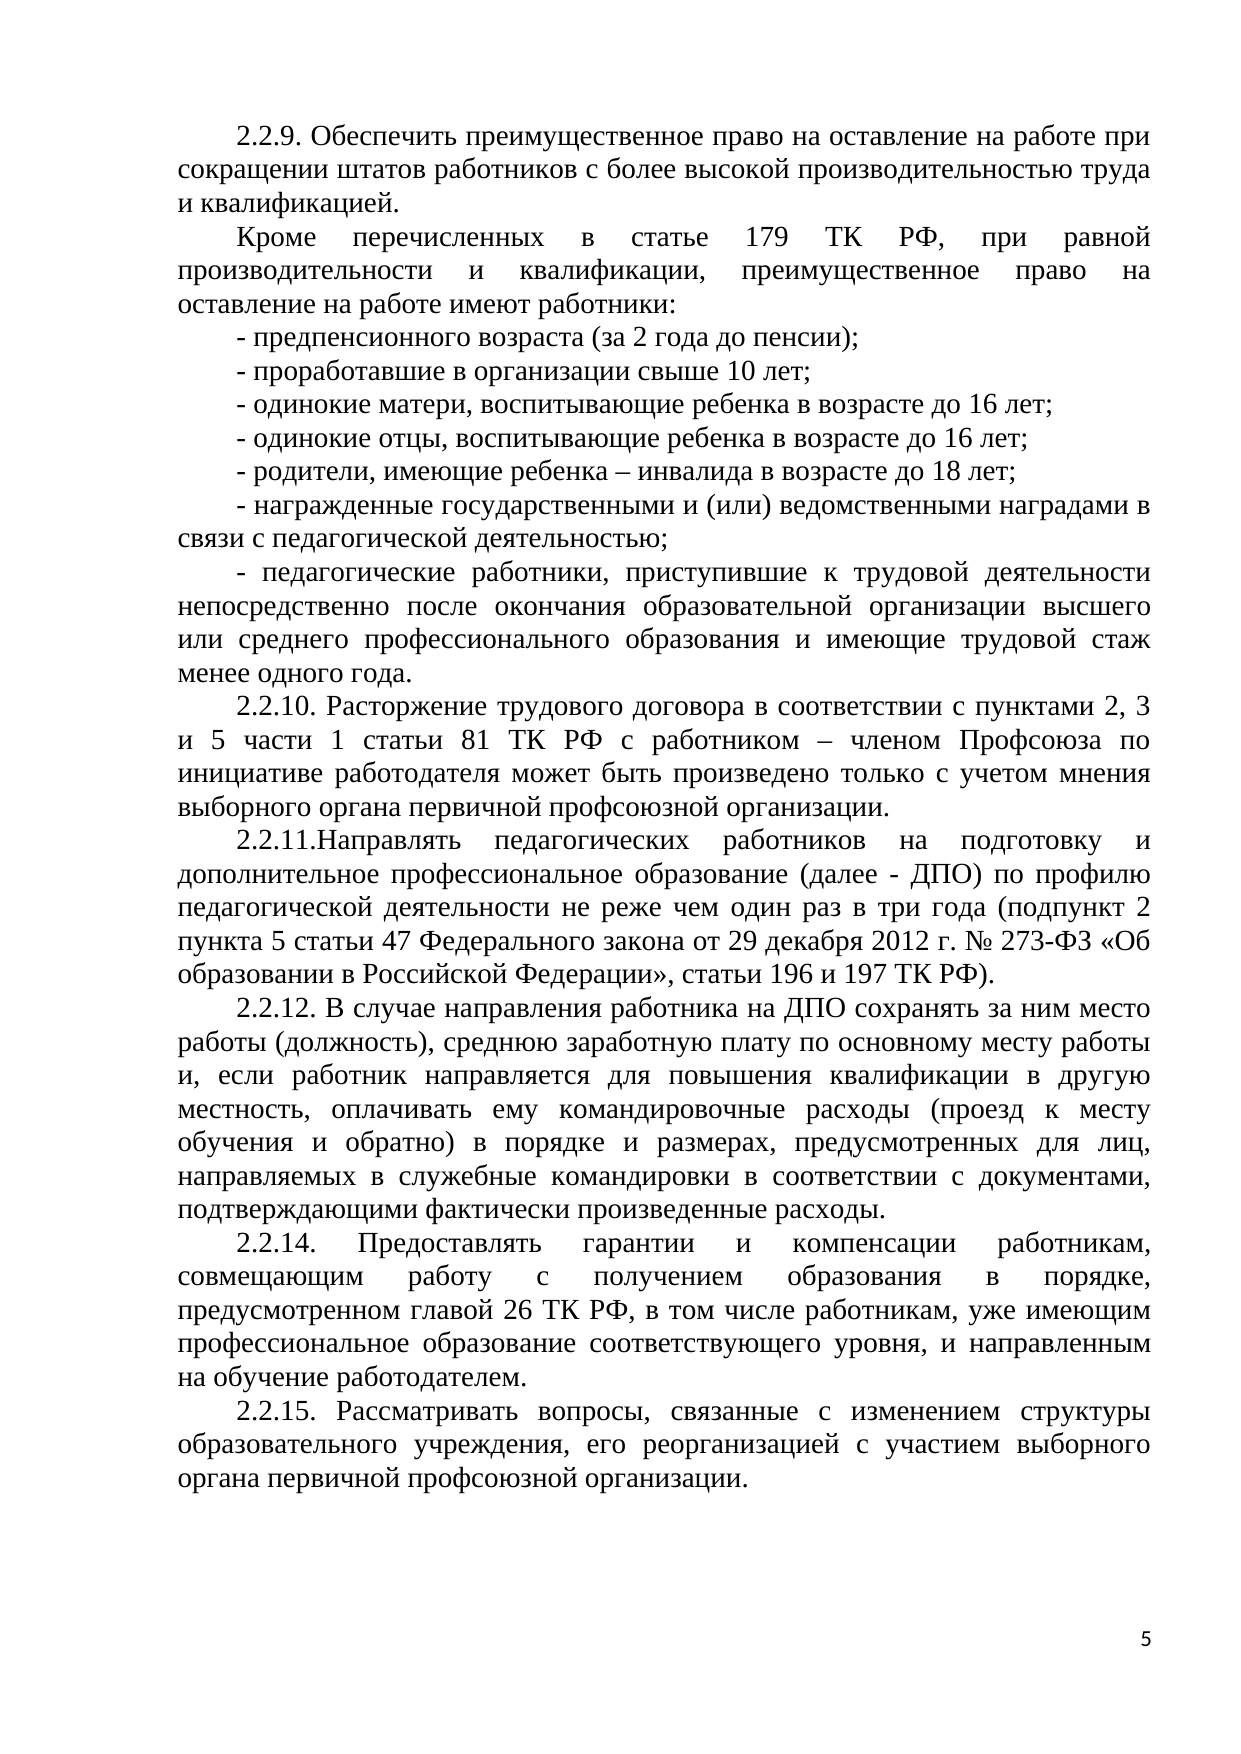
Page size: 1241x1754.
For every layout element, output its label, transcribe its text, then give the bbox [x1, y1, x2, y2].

text - проработавшие в организации свыше 10 лет; [177, 353, 1152, 386]
text Кроме перечисленных в статье 179 ТК РФ, при равной производительности и квалификации, преимущественное право на оставление на работе имеют работники: [177, 219, 1152, 319]
text 2.2.14. Предоставлять гарантии и компенсации работникам, совмещающим работу с получением образования в порядке, предусмотренном главой 26 ТК РФ, в том числе работникам, уже имеющим профессиональное образование соответствующего уровня, и направленным на обучение работодателем. [177, 1225, 1152, 1393]
text - награжденные государственными и (или) ведомственными наградами в связи с педагогической деятельностью; [177, 487, 1152, 554]
text 2.2.12. В случае направления работника на ДПО сохранять за ним место работы (должность), среднюю заработную плату по основному месту работы и, если работник направляется для повышения квалификации в другую местность, оплачивать ему командировочные расходы (проезд к месту обучения и обратно) в порядке и размерах, предусмотренных для лиц, направляемых в служебные командировки в соответствии с документами, подтверждающими фактически произведенные расходы. [177, 990, 1152, 1225]
text - одинокие матери, воспитывающие ребенка в возрасте до 16 лет; [177, 386, 1152, 420]
text - предпенсионного возраста (за 2 года до пенсии); [177, 319, 1152, 353]
text - родители, имеющие ребенка – инвалида в возрасте до 18 лет; [177, 453, 1152, 487]
text 2.2.15. Рассматривать вопросы, связанные с изменением структуры образовательного учреждения, его реорганизацией с участием выборного органа первичной профсоюзной организации. [177, 1393, 1152, 1493]
text 2.2.9. Обеспечить преимущественное право на оставление на работе при сокращении штатов работников с более высокой производительностью труда и квалификацией. [177, 118, 1152, 219]
text 2.2.10. Расторжение трудового договора в соответствии с пунктами 2, 3 и 5 части 1 статьи 81 ТК РФ с работником – членом Профсоюза по инициативе работодателя может быть произведено только с учетом мнения выборного органа первичной профсоюзной организации. [177, 688, 1152, 822]
text - педагогические работники, приступившие к трудовой деятельности непосредственно после окончания образовательной организации высшего или среднего профессионального образования и имеющие трудовой стаж менее одного года. [177, 554, 1152, 688]
text 2.2.11.Направлять педагогических работников на подготовку и дополнительное профессиональное образование (далее - ДПО) по профилю педагогической деятельности не реже чем один раз в три года (подпункт 2 пункта 5 статьи 47 Федерального закона от 29 декабря 2012 г. № 273-ФЗ «Об образовании в Российской Федерации», статьи 196 и 197 ТК РФ). [177, 822, 1152, 990]
text - одинокие отцы, воспитывающие ребенка в возрасте до 16 лет; [177, 420, 1152, 453]
